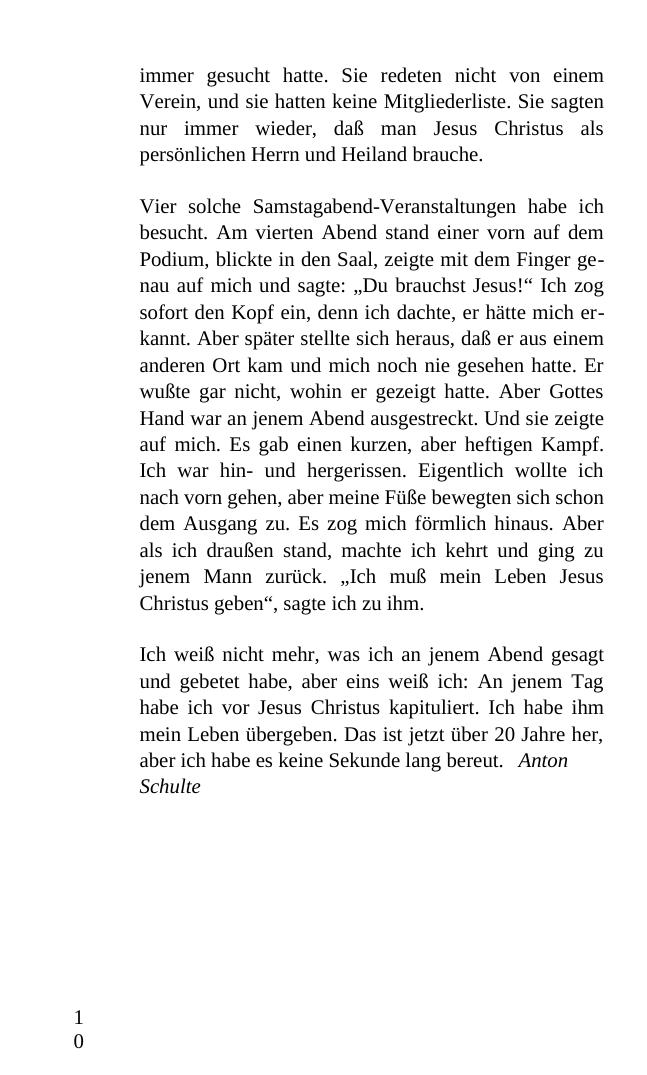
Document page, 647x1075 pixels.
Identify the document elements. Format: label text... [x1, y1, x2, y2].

text Vier solche Samstagabend-Veranstaltungen habe ich besucht. Am vierten Abend stand einer vorn auf dem Podium, blickte in den Saal, zeigte mit dem Finger genau auf mich und sagte: „Du brauchst Jesus!“ Ich zog sofort den Kopf ein, denn ich dachte, er hätte mich erkannt. Aber später stellte sich heraus, daß er aus einem anderen Ort kam und mich noch nie gesehen hatte. Er wußte gar nicht, wohin er gezeigt hatte. Aber Gottes Hand war an jenem Abend ausgestreckt. Und sie zeigte auf mich. Es gab einen kurzen, aber heftigen Kampf. Ich war hin- und hergerissen. Eigentlich wollte ich nach vorn gehen, aber meine Füße bewegten sich schon dem Ausgang zu. Es zog mich förmlich hinaus. Aber als ich draußen stand, machte ich kehrt und ging zu jenem Mann zurück. „Ich muß mein Leben Jesus Christus geben“, sagte ich zu ihm. [139, 192, 604, 615]
text Ich weiß nicht mehr, was ich an jenem Abend gesagt und gebetet habe, aber eins weiß ich: An jenem Tag habe ich vor Jesus Christus kapituliert. Ich habe ihm mein Leben übergeben. Das ist jetzt über 20 Jahre her, aber ich habe es keine Sekunde lang bereut. Anton Schulte [139, 640, 604, 799]
text immer gesucht hatte. Sie redeten nicht von einem Verein, und sie hatten keine Mitgliederliste. Sie sagten nur immer wieder, daß man Jesus Christus als persönlichen Herrn und Heiland brauche. [139, 61, 604, 167]
